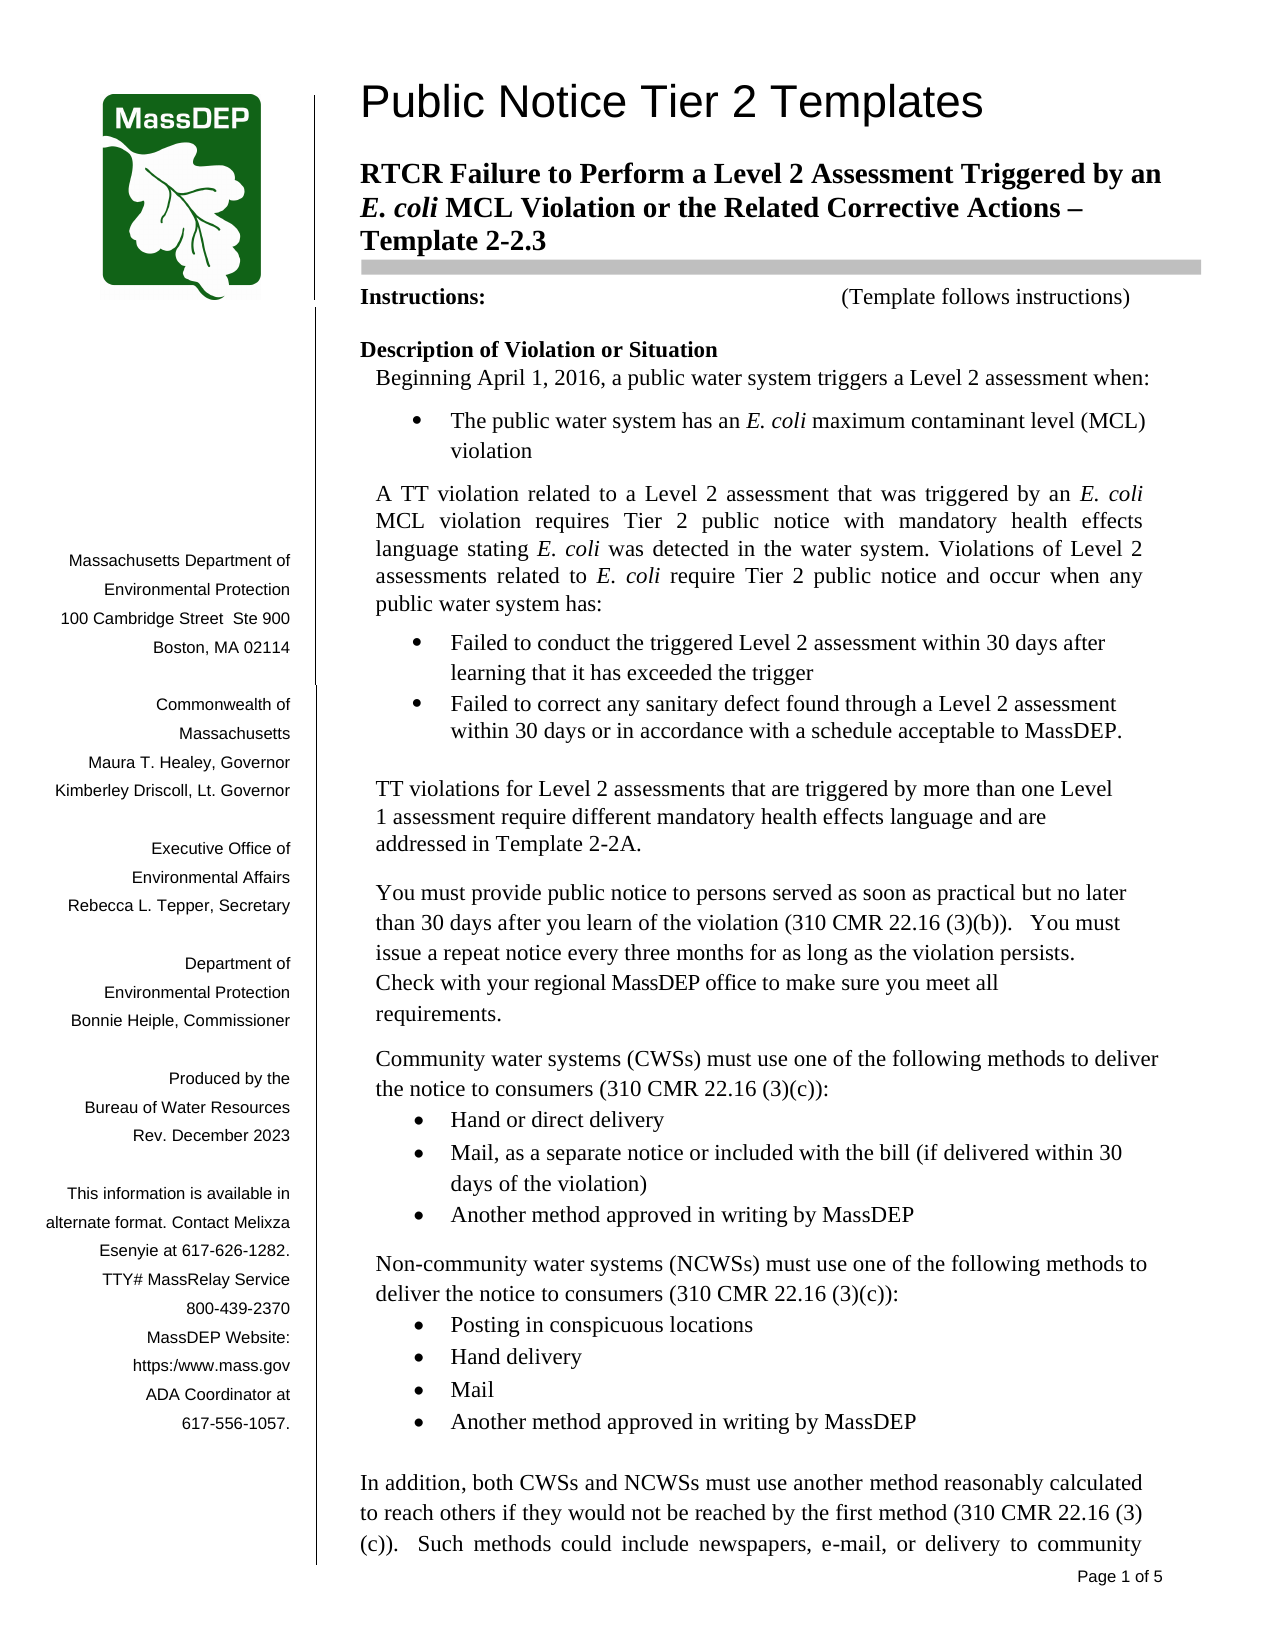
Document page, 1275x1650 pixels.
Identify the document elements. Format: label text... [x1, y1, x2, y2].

list Hand or direct delivery [413, 1106, 1162, 1133]
list The public water system has an E. coli maximum contaminant level (MCL) violation [413, 407, 1162, 463]
list Posting in conspicuous locations [413, 1310, 1162, 1338]
list Failed to correct any sanitary defect found through a Level 2 assessment within 30 days or in accordance with a schedule acceptable to MassDEP. [413, 689, 1144, 743]
text Beginning April 1, 2016, a public water system triggers a Level 2 assessment when: [375, 364, 1162, 390]
text A TT violation related to a Level 2 assessment that was triggered by an E. coli MCL violation requires Tier 2 public notice with mandatory health effects language stating E. coli was detected in the water system. Violations of Level 2 assessments related to E. coli require Tier 2 public notice and occur when any public water system has: [375, 480, 1143, 616]
list Mail [413, 1375, 1162, 1403]
text Description of Violation or Situation [360, 336, 1162, 362]
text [360, 1469, 1142, 1556]
text RTCR Failure to Perform a Level 2 Assessment Triggered by an E. coli MCL Violation or the Related Corrective Actions – Template 2-2.3 [360, 156, 1162, 257]
list Another method approved in writing by MassDEP [413, 1407, 1162, 1435]
text Community water systems (CWSs) must use one of the following methods to deliver the notice to consumers (310 CMR 22.16 (3)(c)): [375, 1045, 1162, 1102]
text Instructions: (Template follows instructions) [360, 283, 1162, 310]
picture [100, 94, 261, 300]
text You must provide public notice to persons served as soon as practical but no later than 30 days after you learn of the violation (310 CMR 22.16 (3)(b)). You must issue a repeat notice every three months for as long as the violation persists. Check with your regional MassDEP office to make sure you meet all requirements. [375, 879, 1129, 1026]
text Non-community water systems (NCWSs) must use one of the following methods to deliver the notice to consumers (310 CMR 22.16 (3)(c)): [375, 1250, 1162, 1306]
text TT violations for Level 2 assessments that are triggered by more than one Level 1 assessment require different mandatory health effects language and are addressed in Template 2-2A. [375, 775, 1116, 857]
list Another method approved in writing by MassDEP [413, 1200, 1162, 1228]
list Mail, as a separate notice or included with the bill (if delivered within 30 days of the violation) [413, 1138, 1162, 1196]
list Failed to conduct the triggered Level 2 assessment within 30 days after learning that it has exceeded the trigger [413, 629, 1162, 686]
list Hand delivery [413, 1342, 1162, 1371]
